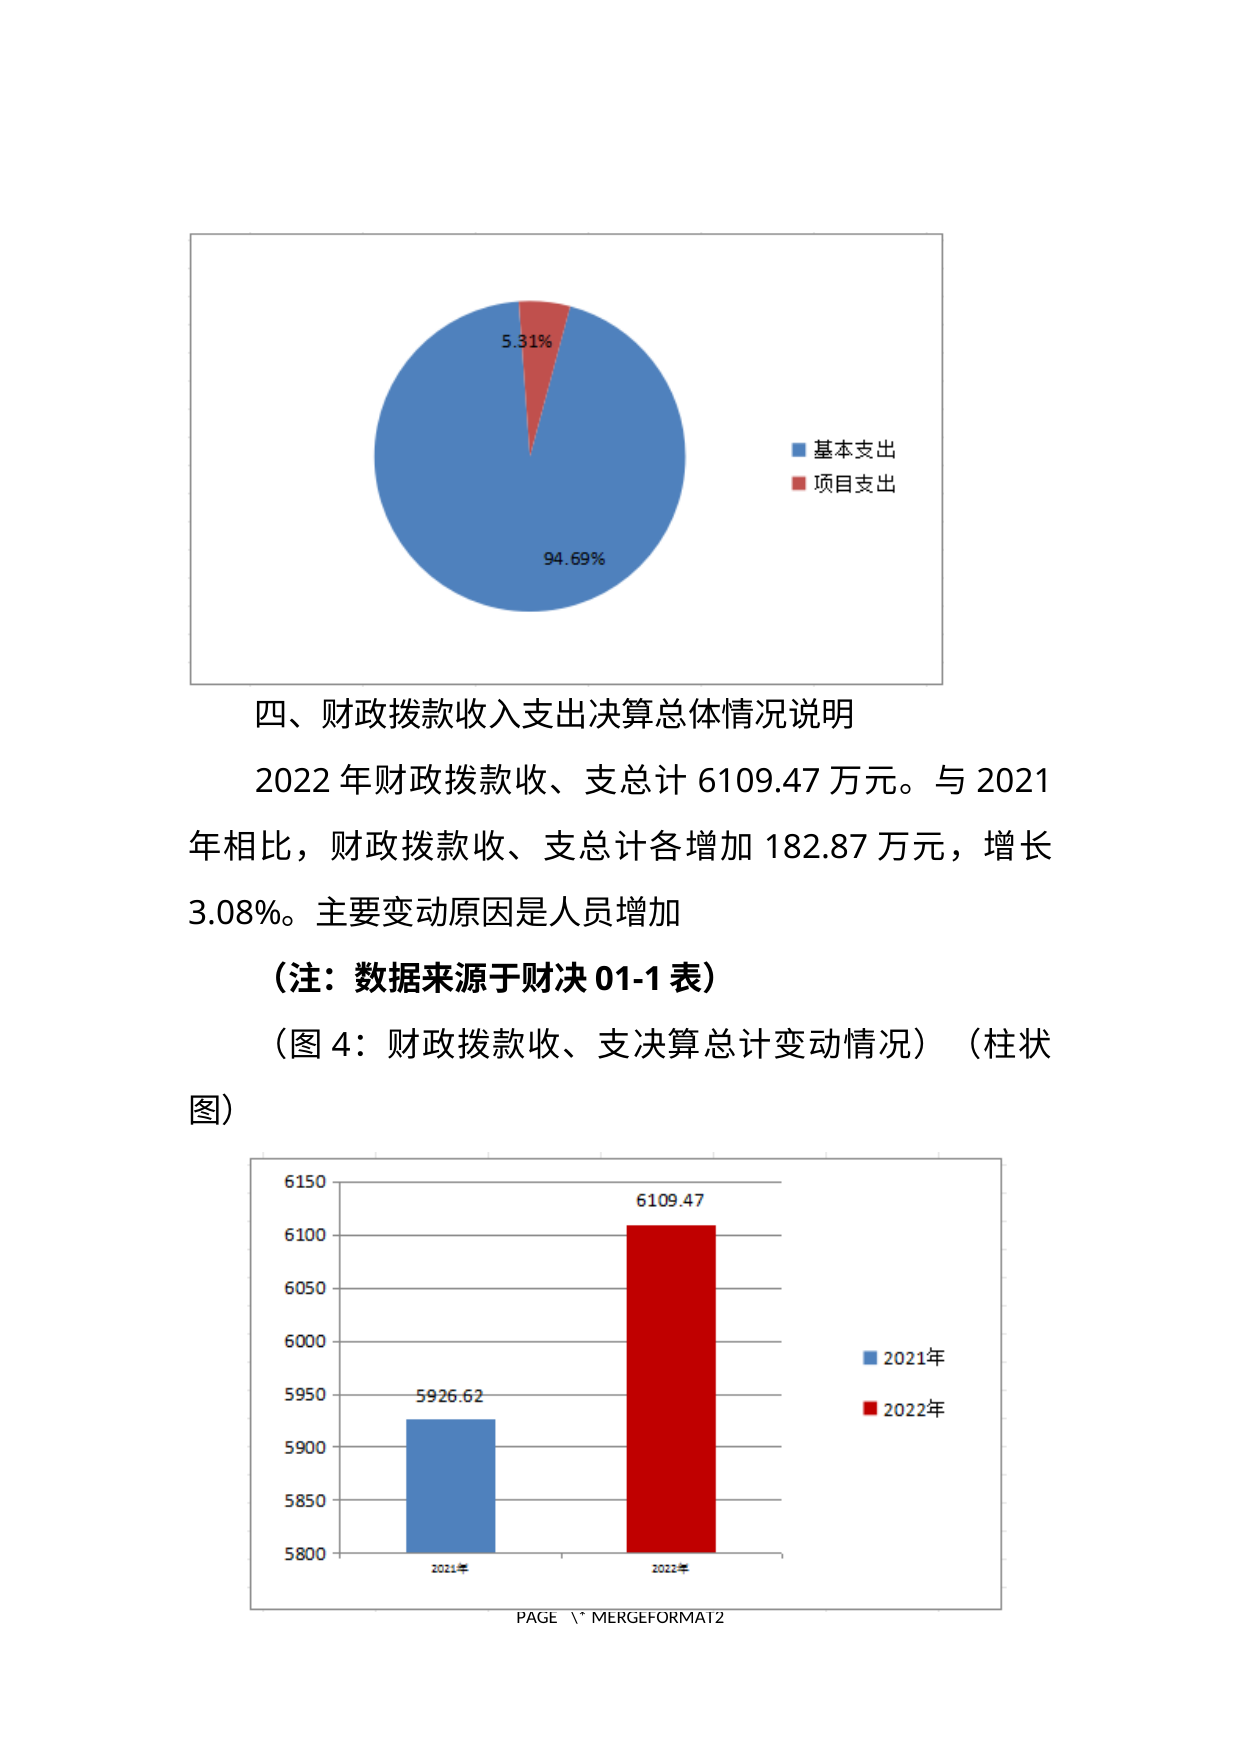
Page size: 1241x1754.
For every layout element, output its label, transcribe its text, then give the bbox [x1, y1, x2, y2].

text 2022年财政拨款收、支总计6109.47万元。与2021年相比，财政拨款收、支总计各增加182.87万元，增长3.08%。主要变动原因是人员增加 [188, 745, 1052, 943]
picture [247, 1152, 1007, 1612]
text （注：数据来源于财决01-1表） [188, 943, 1052, 1009]
picture [187, 232, 944, 687]
text 四、财政拨款收入支出决算总体情况说明 [188, 679, 1052, 745]
text （图4：财政拨款收、支决算总计变动情况）（柱状图） [188, 1009, 1052, 1141]
